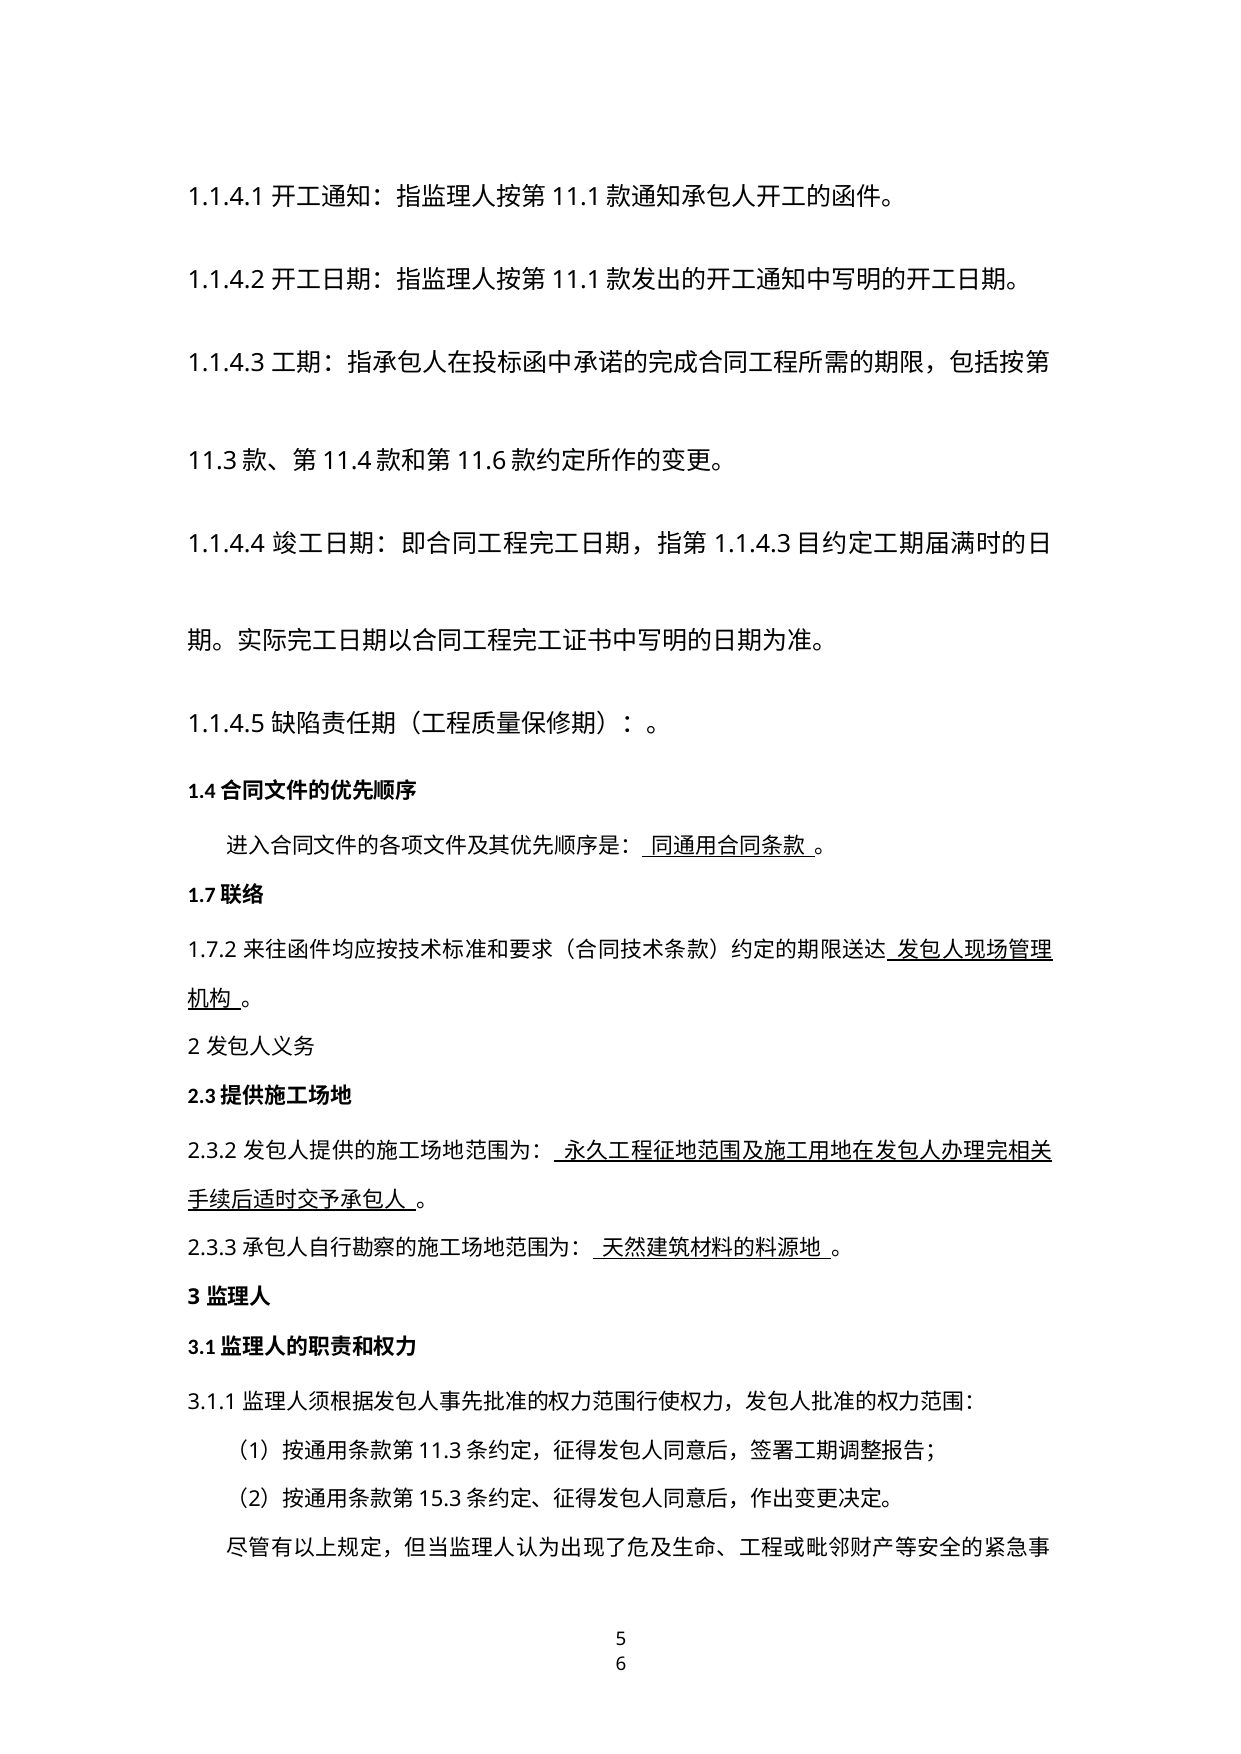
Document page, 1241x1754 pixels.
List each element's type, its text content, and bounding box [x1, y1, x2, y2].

subtitle 1.7 联络 [187, 876, 1053, 909]
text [187, 1529, 1053, 1562]
subtitle 2.3 提供施工场地 [187, 1077, 1053, 1110]
text 2.3.3 承包人自行勘察的施工场地范围为： 天然建筑材料的料源地 。 [187, 1230, 1053, 1262]
subtitle 3.1 监理人的职责和权力 [187, 1328, 1053, 1361]
text 1.1.4.3 工期：指承包人在投标函中承诺的完成合同工程所需的期限，包括按第11.3款、第11.4款和第11.6款约定所作的变更。 [187, 328, 1053, 491]
text （1）按通用条款第11.3条约定，征得发包人同意后，签署工期调整报告； [187, 1432, 1053, 1465]
text 2 发包人义务 [187, 1029, 1053, 1062]
text （2）按通用条款第15.3条约定、征得发包人同意后，作出变更决定。 [187, 1481, 1053, 1513]
text 1.1.4.2 开工日期：指监理人按第11.1款发出的开工通知中写明的开工日期。 [187, 245, 1053, 310]
text 1.1.4.4 竣工日期：即合同工程完工日期，指第1.1.4.3目约定工期届满时的日期。实际完工日期以合同工程完工证书中写明的日期为准。 [187, 509, 1053, 671]
text 1.1.4.1 开工通知：指监理人按第11.1款通知承包人开工的函件。 [187, 162, 1053, 227]
text 3.1.1 监理人须根据发包人事先批准的权力范围行使权力，发包人批准的权力范围： [187, 1384, 1053, 1417]
subtitle 3 监理人 [187, 1278, 1053, 1311]
text 1.1.4.5 缺陷责任期（工程质量保修期）：。 [187, 689, 1053, 754]
text 进入合同文件的各项文件及其优先顺序是： 同通用合同条款 。 [187, 828, 1053, 861]
text 1.7.2 来往函件均应按技术标准和要求（合同技术条款）约定的期限送达 发包人现场管理机构 。 [187, 932, 1053, 1013]
subtitle 1.4 合同文件的优先顺序 [187, 773, 1053, 805]
text 2.3.2 发包人提供的施工场地范围为： 永久工程征地范围及施工用地在发包人办理完相关手续后适时交予承包人 。 [187, 1133, 1053, 1214]
